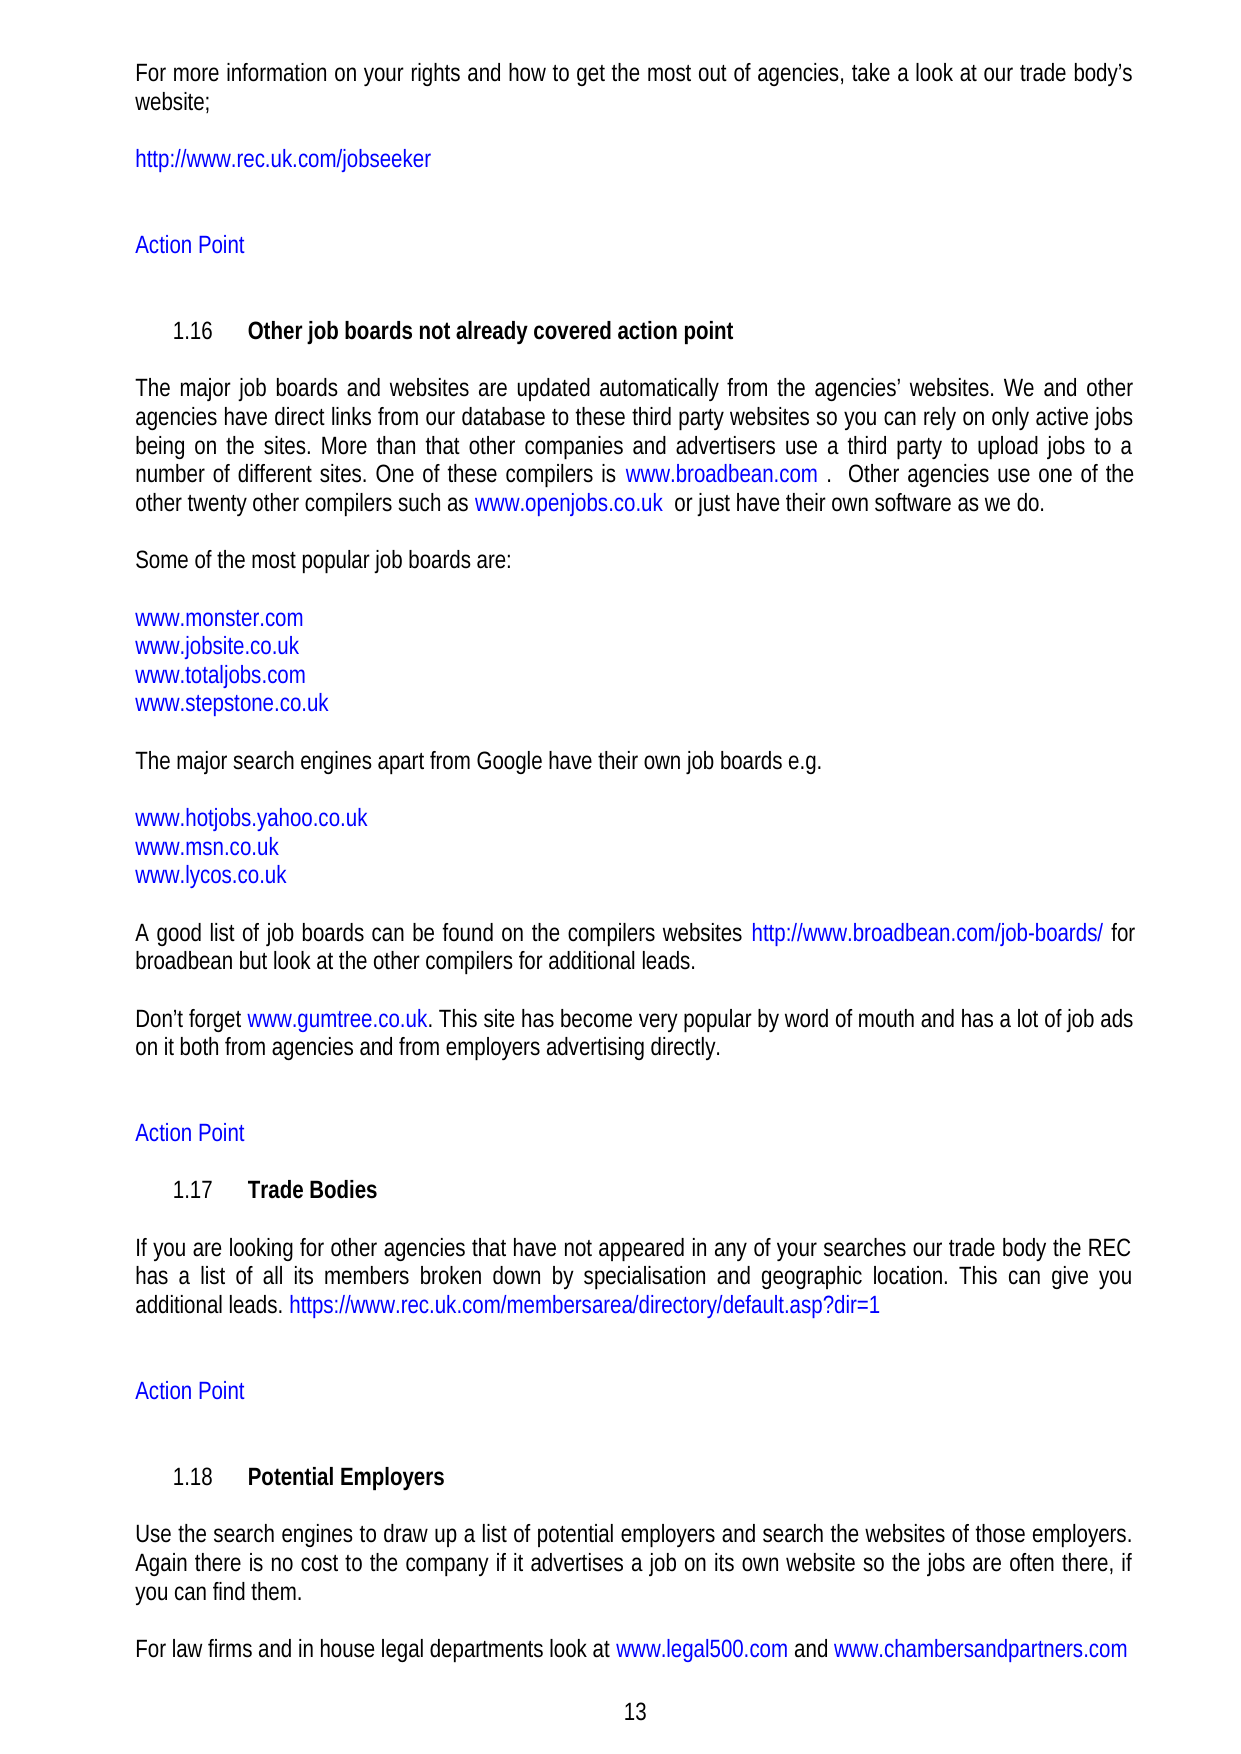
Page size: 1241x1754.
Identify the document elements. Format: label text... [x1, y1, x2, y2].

text The major search engines apart from Google have their own job boards e.g. [135, 746, 1135, 774]
text Action Point [135, 1118, 1135, 1147]
text www.msn.co.uk [135, 832, 1135, 860]
subtitle Potential Employers [173, 1462, 1135, 1491]
text Action Point [135, 230, 1135, 259]
text A good list of job boards can be found on the compilers websites http://www.broadbean.com/job-boards/ for broadbean but look at the other compilers for additional leads. [135, 918, 1135, 975]
text If you are looking for other agencies that have not appeared in any of your searches our trade body the REC has a list of all its members broken down by specialisation and geographic location. This can give you additional leads. https://www.rec.uk.com/membersarea/directory/default.asp?dir=1 [135, 1233, 1135, 1319]
text Don’t forget www.gumtree.co.uk. This site has become very popular by word of mouth and has a lot of job ads on it both from agencies and from employers advertising directly. [135, 1003, 1135, 1061]
text Action Point [135, 1376, 1135, 1404]
text Some of the most popular job boards are: [135, 545, 1135, 574]
subtitle Trade Bodies [173, 1175, 1135, 1204]
text www.lycos.co.uk [135, 860, 1135, 889]
text Use the search engines to draw up a list of potential employers and search the websites of those employers. Again there is no cost to the company if it advertises a job on its own website so the jobs are often there, if you can find them. [135, 1519, 1135, 1605]
text www.monster.com [135, 602, 1135, 631]
text www.stepstone.co.uk [135, 688, 1135, 717]
text http://www.rec.uk.com/jobseeker [135, 144, 1135, 173]
text www.jobsite.co.uk [135, 631, 1135, 660]
subtitle Other job boards not already covered action point [173, 316, 1135, 345]
text www.hotjobs.yahoo.co.uk [135, 803, 1135, 832]
text For more information on your rights and how to get the most out of agencies, take a look at our trade body’s website; [135, 58, 1135, 116]
text www.totaljobs.com [135, 660, 1135, 688]
text For law firms and in house legal departments look at www.legal500.com and www.chambersandpartners.com [135, 1634, 1135, 1662]
text The major job boards and websites are updated automatically from the agencies’ websites. We and other agencies have direct links from our database to these third party websites so you can rely on only active jobs being on the sites. More than that other companies and advertisers use a third party to upload jobs to a number of different sites. One of these compilers is www.broadbean.com . Other agencies use one of the other twenty other compilers such as www.openjobs.co.uk or just have their own software as we do. [135, 373, 1135, 517]
